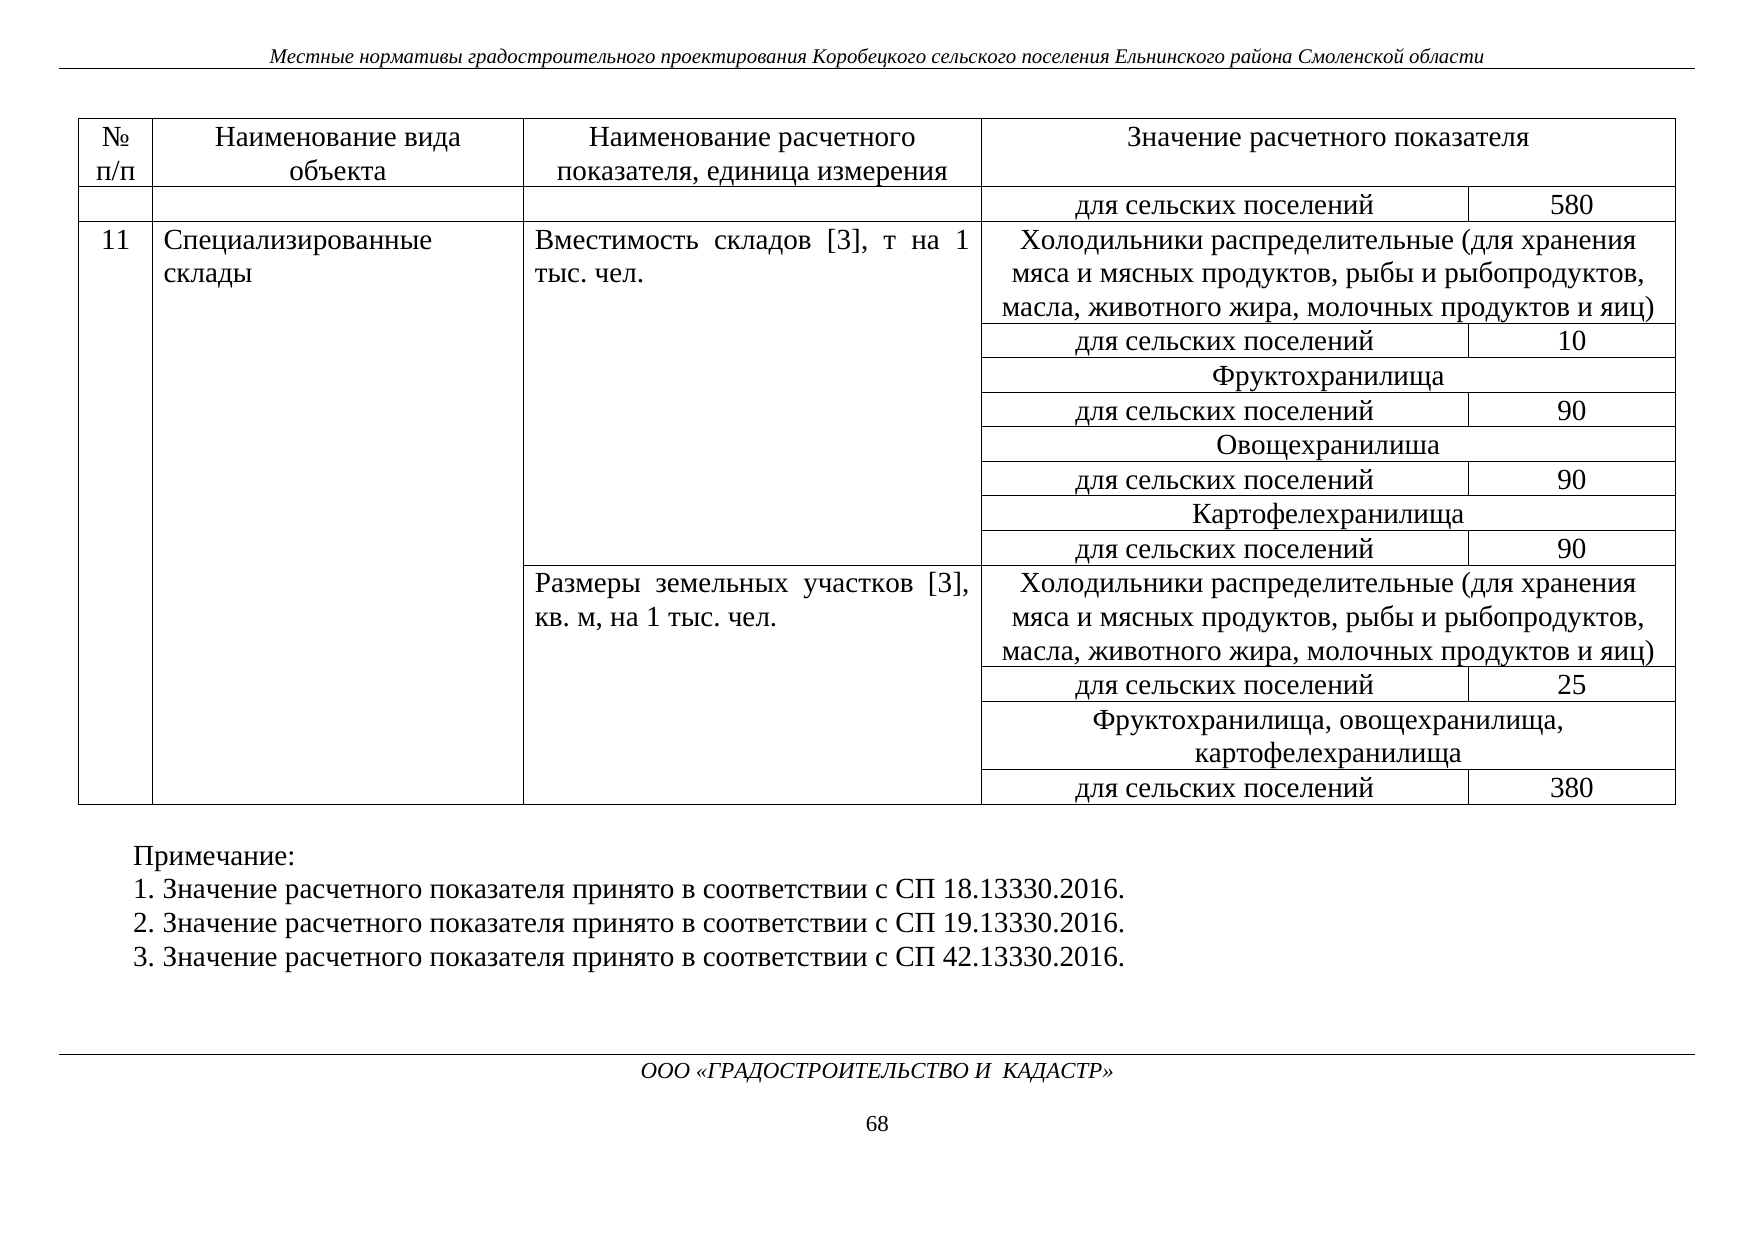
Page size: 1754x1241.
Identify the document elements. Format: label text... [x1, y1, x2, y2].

table_cell Фруктохранилища [982, 358, 1675, 392]
table_header Наименование вида объекта [153, 119, 523, 186]
table_cell 90 [1469, 393, 1675, 426]
table_cell 90 [1469, 462, 1675, 495]
table_cell 580 [1469, 187, 1675, 221]
table_header Наименование расчетного показателя, единица измерения [524, 119, 981, 186]
table_cell Размеры земельных участков [3], кв. м, на 1 тыс. чел. [524, 566, 981, 803]
table_cell Холодильники распределительные (для хранения мяса и мясных продуктов, рыбы и рыбопродуктов, масла, животного жира, молочных продуктов и яиц) [982, 222, 1675, 322]
table_cell 25 [1469, 667, 1675, 701]
table_cell Картофелехранилища [982, 496, 1675, 530]
table_cell для сельских поселений [982, 770, 1468, 803]
table_cell Вместимость складов [3], т на 1 тыс. чел. [524, 222, 981, 564]
table_cell для сельских поселений [982, 462, 1468, 495]
table_cell 10 [1469, 324, 1675, 357]
table_cell для сельских поселений [982, 393, 1468, 426]
table_cell Специализированные склады [153, 222, 523, 803]
table_cell 90 [1469, 531, 1675, 564]
list Значение расчетного показателя принято в соответствии с СП 19.13330.2016. [59, 905, 1695, 939]
table_cell Холодильники распределительные (для хранения мяса и мясных продуктов, рыбы и рыбопродуктов, масла, животного жира, молочных продуктов и яиц) [982, 566, 1675, 666]
text Примечание: [59, 838, 1695, 872]
table_header Значение расчетного показателя [982, 119, 1675, 186]
table_cell для сельских поселений [982, 667, 1468, 701]
table_cell для сельских поселений [982, 187, 1468, 221]
list Значение расчетного показателя принято в соответствии с СП 42.13330.2016. [59, 939, 1695, 972]
table_cell 11 [79, 222, 152, 803]
table_cell для сельских поселений [982, 324, 1468, 357]
table_cell для сельских поселений [982, 531, 1468, 564]
list Значение расчетного показателя принято в соответствии с СП 18.13330.2016. [59, 872, 1695, 905]
table_header № п/п [79, 119, 152, 186]
table_cell Фруктохранилища, овощехранилища, картофелехранилища [982, 702, 1675, 769]
table_cell 380 [1469, 770, 1675, 803]
table_cell Овощехранилиша [982, 427, 1675, 461]
